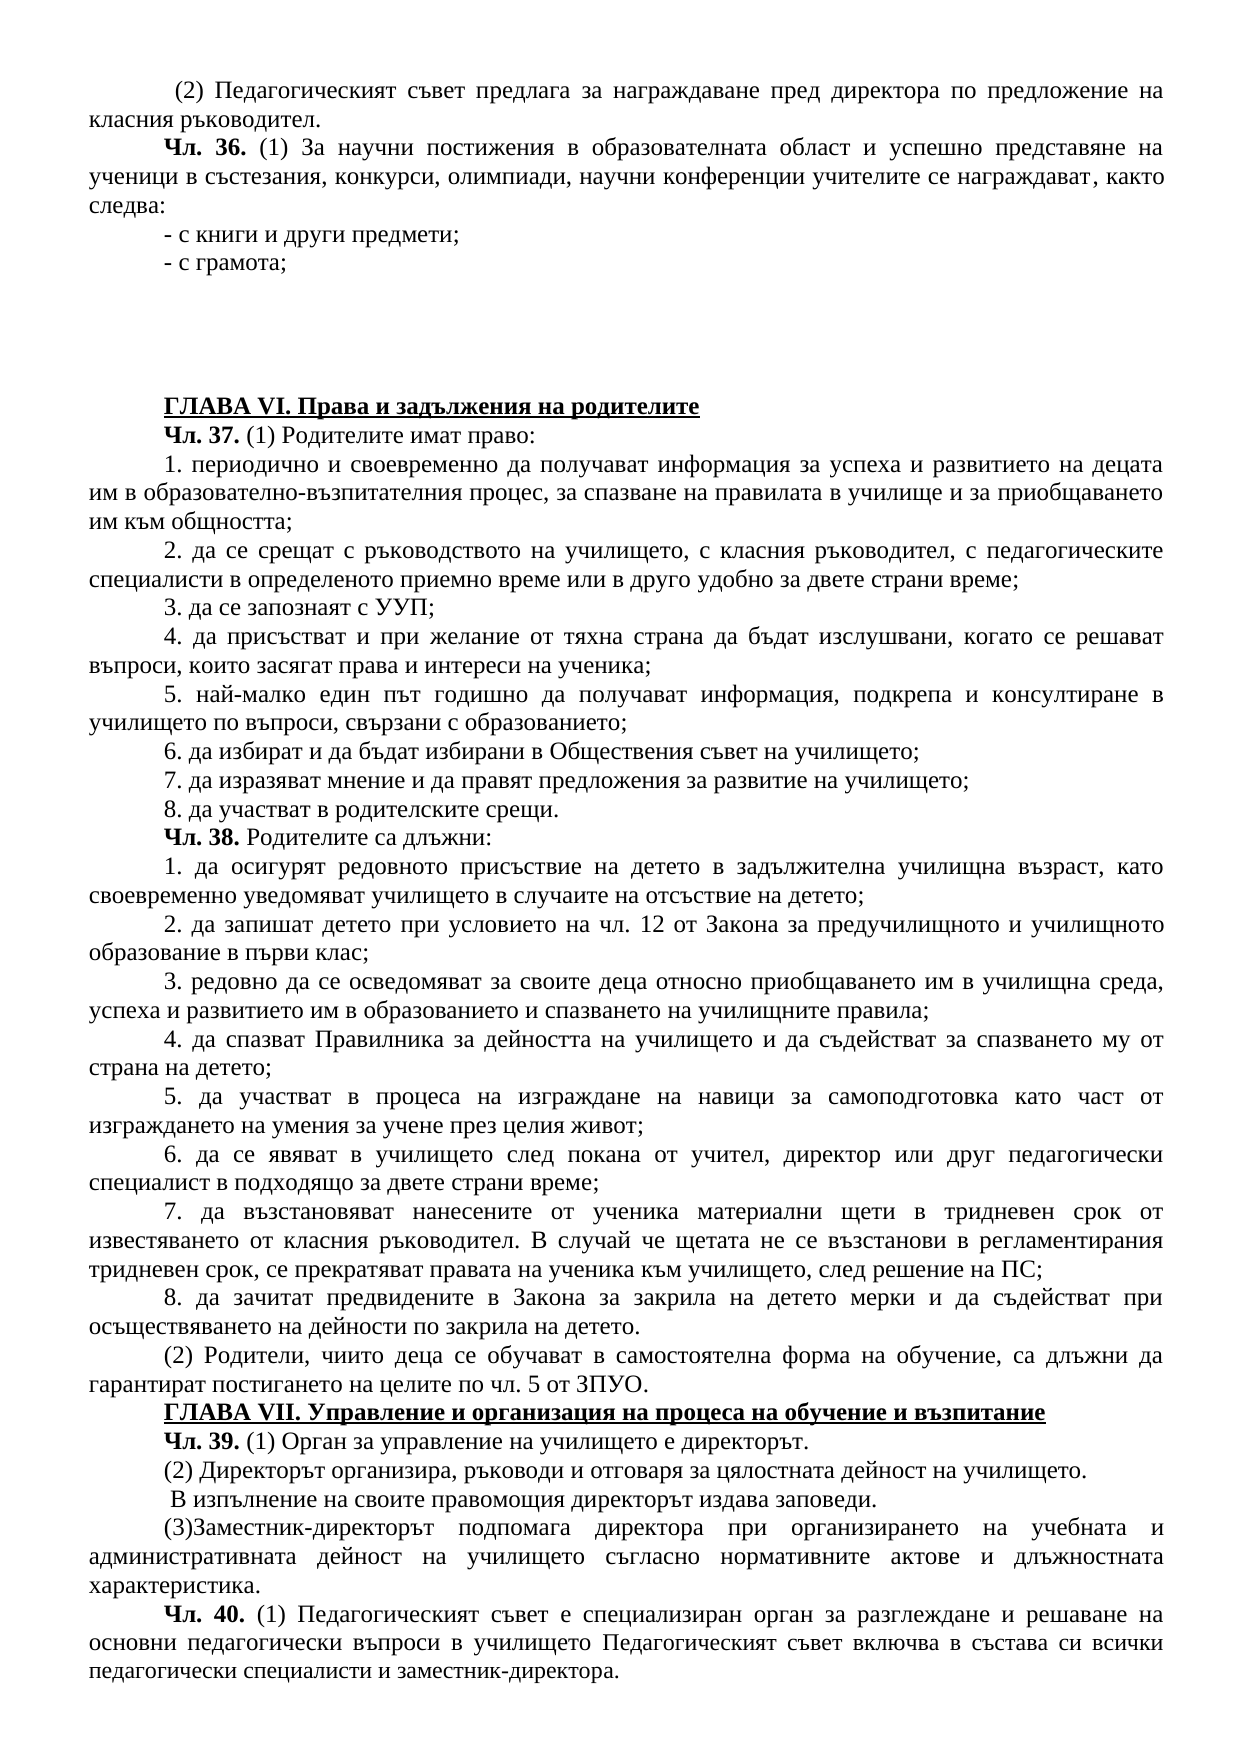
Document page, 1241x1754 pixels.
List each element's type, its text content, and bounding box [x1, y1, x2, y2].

text 6. да се явяват в училището след покана от учител, директор или друг педагогически специалист в подходящо за двете страни време; [89, 1139, 1164, 1196]
text ГЛАВА VІ. Права и задължения на родителите [89, 391, 1164, 420]
text 6. да избират и да бъдат избирани в Обществения съвет на училището; [89, 736, 1164, 765]
text Чл. 40. (1) Педагогическият съвет е специализиран орган за разглеждане и решаване на основни педагогически въпроси в училището Педагогическият съвет включва в състава си всички педагогически специалисти и заместник-директора. [89, 1599, 1164, 1684]
text 4. да присъстват и при желание от тяхна страна да бъдат изслушвани, когато се решават въпроси, които засягат права и интереси на ученика; [89, 621, 1164, 679]
text Чл. 36. (1) За научни постижения в образователната област и успешно представяне на ученици в състезания, конкурси, олимпиади, научни конференции учителите се награждават, както следва: [89, 132, 1164, 219]
text В изпълнение на своите правомощия директорът издава заповеди. [89, 1484, 1164, 1512]
text 1. да осигурят редовното присъствие на детето в задължителна училищна възраст, като своевременно уведомяват училището в случаите на отсъствие на детето; [89, 851, 1164, 909]
text 7. да изразяват мнение и да правят предложения за развитие на училището; [89, 765, 1164, 794]
text (2) Педагогическият съвет предлага за награждаване пред директора по предложение на класния ръководител. [89, 75, 1164, 132]
text Чл. 39. (1) Орган за управление на училището е директорът. [89, 1426, 1164, 1455]
text 7. да възстановяват нанесените от ученика материални щети в тридневен срок от известяването от класния ръководител. В случай че щетата не се възстанови в регламентирания тридневен срок, се прекратяват правата на ученика към училището, след решение на ПС; [89, 1196, 1164, 1282]
text Чл. 38. Родителите са длъжни: [89, 822, 1164, 851]
text 1. периодично и своевременно да получават информация за успеха и развитието на децата им в образователно-възпитателния процес, за спазване на правилата в училище и за приобщаването им към общността; [89, 449, 1164, 535]
text - с книги и други предмети; [89, 219, 1164, 247]
text (2) Директорът организира, ръководи и отговаря за цялостната дейност на училището. [89, 1455, 1164, 1484]
text (3)Заместник-директорът подпомага директора при организирането на учебната и административната дейност на училището съгласно нормативните актове и длъжностната характеристика. [89, 1512, 1164, 1599]
text 2. да запишат детето при условието на чл. 12 от Закона за предучилищното и училищното образование в първи клас; [89, 909, 1164, 966]
text 8. да участват в родителските срещи. [89, 794, 1164, 822]
text 2. да се срещат с ръководството на училището, с класния ръководител, с педагогическите специалисти в определеното приемно време или в друго удобно за двете страни време; [89, 535, 1164, 592]
text - с грамота; [89, 247, 1164, 276]
text 8. да зачитат предвидените в Закона за закрила на детето мерки и да съдействат при осъществяването на дейности по закрила на детето. [89, 1282, 1164, 1340]
text (2) Родители, чиито деца се обучават в самостоятелна форма на обучение, са длъжни да гарантират постигането на целите по чл. 5 от ЗПУО. [89, 1340, 1164, 1397]
text 3. редовно да се осведомяват за своите деца относно приобщаването им в училищна среда, успеха и развитието им в образованието и спазването на училищните правила; [89, 966, 1164, 1024]
text Чл. 37. (1) Родителите имат право: [89, 420, 1164, 449]
text ГЛАВА VІІ. Управление и организация на процеса на обучение и възпитание [89, 1397, 1164, 1426]
text 4. да спазват Правилника за дейността на училището и да съдействат за спазването му от страна на детето; [89, 1024, 1164, 1081]
text 5. да участват в процеса на изграждане на навици за самоподготовка като част от изграждането на умения за учене през целия живот; [89, 1081, 1164, 1139]
text 3. да се запознаят с УУП; [89, 592, 1164, 621]
text 5. най-малко един път годишно да получават информация, подкрепа и консултиране в училището по въпроси, свързани с образованието; [89, 679, 1164, 736]
